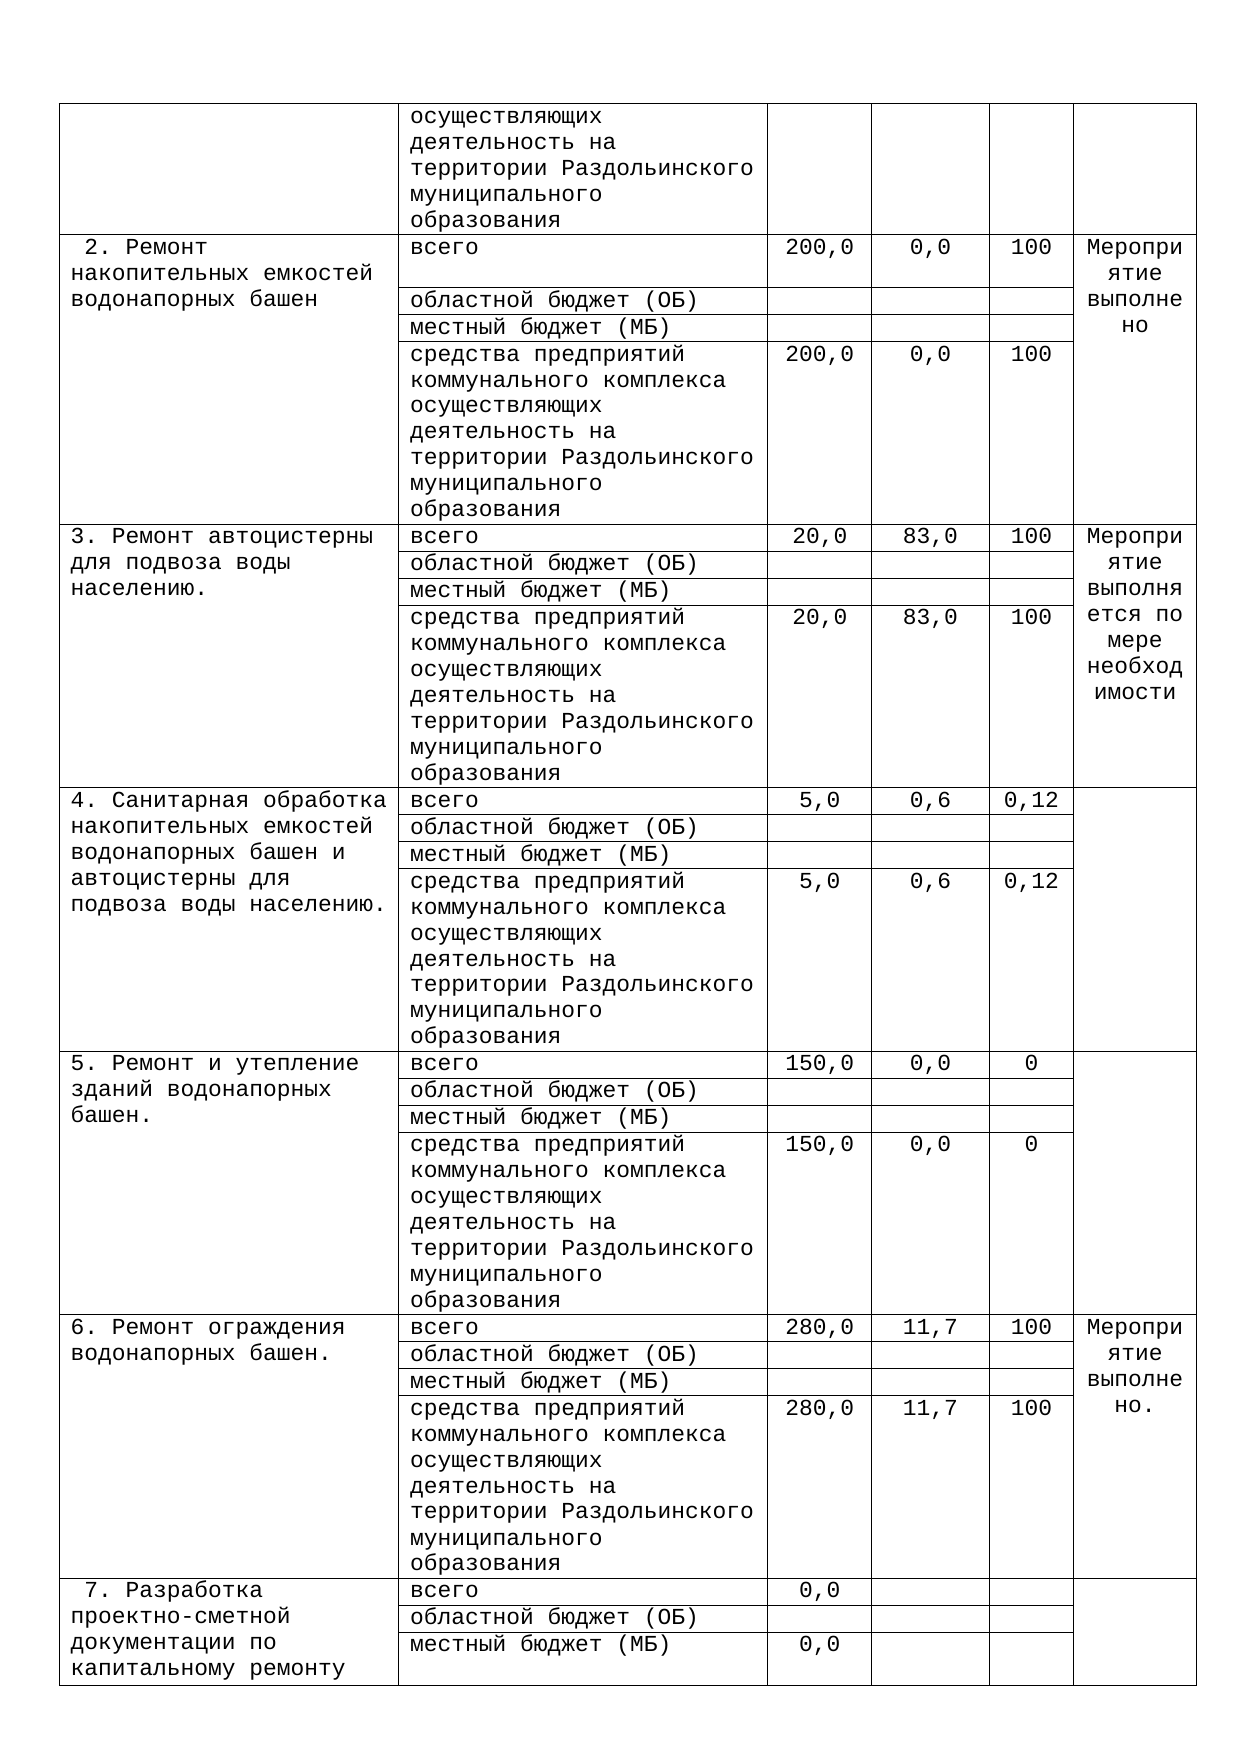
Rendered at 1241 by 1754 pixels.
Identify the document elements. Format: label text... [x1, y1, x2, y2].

table_cell 100 [990, 525, 1073, 551]
table_cell [872, 1579, 989, 1605]
table_cell [872, 1369, 989, 1395]
table_cell 11,7 [872, 1396, 989, 1578]
table_cell [990, 552, 1073, 577]
table_cell средства предприятий коммунального комплекса осуществляющих деятельность на территории Раздольинского муниципального образования [399, 606, 767, 787]
table_cell [872, 1079, 989, 1104]
table_cell [872, 288, 989, 314]
table_cell [768, 288, 871, 314]
table_cell местный бюджет (МБ) [399, 1369, 767, 1395]
table_cell 11,7 [872, 1315, 989, 1341]
table_cell [990, 1079, 1073, 1104]
table_cell 100 [990, 235, 1073, 287]
table_cell средства предприятий коммунального комплекса осуществляющих деятельность на территории Раздольинского муниципального образования [399, 869, 767, 1051]
table_cell 83,0 [872, 606, 989, 787]
table_cell [990, 1106, 1073, 1132]
table_cell 100 [990, 342, 1073, 523]
table_cell [768, 842, 871, 868]
table_cell [872, 1342, 989, 1368]
table_cell местный бюджет (МБ) [399, 1633, 767, 1684]
table_cell 7. Разработка проектно-сметной документации по капитальному ремонту водонапорных башен. [60, 1579, 398, 1684]
table_cell 0 [990, 104, 1073, 234]
table_cell всего [399, 1315, 767, 1341]
table_cell [1074, 788, 1196, 1051]
table_cell 4. Санитарная обработка накопительных емкостей водонапорных башен и автоцистерны для подвоза воды населению. [60, 788, 398, 1051]
table_cell областной бюджет (ОБ) [399, 1079, 767, 1104]
table_cell 100 [990, 1396, 1073, 1578]
table_cell 5. Ремонт и утепление зданий водонапорных башен. [60, 1052, 398, 1314]
table_cell 100 [990, 1315, 1073, 1341]
table_cell 83,0 [872, 525, 989, 551]
table_cell 0,0 [768, 1579, 871, 1605]
table_cell местный бюджет (МБ) [399, 842, 767, 868]
table_cell областной бюджет (ОБ) [399, 1606, 767, 1632]
table_cell 0,12 [990, 788, 1073, 814]
table_cell [768, 315, 871, 341]
table_cell [990, 815, 1073, 841]
table_cell [872, 552, 989, 577]
table_cell [990, 1633, 1073, 1684]
table_cell 100 [990, 606, 1073, 787]
table_cell [768, 1369, 871, 1395]
table_cell 6. Ремонт ограждения водонапорных башен. [60, 1315, 398, 1578]
table_cell средства предприятий коммунального комплекса осуществляющих деятельность на территории Раздольинского муниципального образования [399, 1133, 767, 1314]
table_cell 2. Ремонт накопительных емкостей водонапорных башен [60, 235, 398, 523]
table_cell [872, 815, 989, 841]
table_cell [872, 842, 989, 868]
table_cell 0,0 [768, 1633, 871, 1684]
table_cell 20,0 [768, 606, 871, 787]
table_cell [768, 815, 871, 841]
table_cell 150,0 [768, 1052, 871, 1078]
table_cell 280,0 [768, 1315, 871, 1341]
table_cell областной бюджет (ОБ) [399, 1342, 767, 1368]
table_cell [872, 579, 989, 604]
table_cell 0,0 [872, 342, 989, 523]
table_cell [768, 1079, 871, 1104]
table_cell 5,0 [768, 869, 871, 1051]
table_cell [990, 579, 1073, 604]
table_cell [768, 1342, 871, 1368]
table_cell [768, 1606, 871, 1632]
table_cell 0,0 [872, 1133, 989, 1314]
table_cell [990, 1579, 1073, 1605]
table_cell всего [399, 525, 767, 551]
table_cell 0 [872, 104, 989, 234]
table_cell [872, 1606, 989, 1632]
table_cell всего [399, 788, 767, 814]
table_cell 3. Ремонт автоцистерны для подвоза воды населению. [60, 525, 398, 787]
table_cell 150,0 [768, 1133, 871, 1314]
table_cell 0 [990, 1133, 1073, 1314]
table_cell 0,6 [872, 869, 989, 1051]
table_cell 0,0 [872, 1052, 989, 1078]
table_cell средства предприятий коммунального комплекса осуществляющих деятельность на территории Раздольинского муниципального образования [399, 342, 767, 523]
table_cell областной бюджет (ОБ) [399, 815, 767, 841]
table_cell областной бюджет (ОБ) [399, 288, 767, 314]
table_cell 5,0 [768, 788, 871, 814]
table_cell 0,0 [872, 235, 989, 287]
table_cell 0 [990, 1052, 1073, 1078]
table_cell местный бюджет (МБ) [399, 1106, 767, 1132]
table_cell 200,0 [768, 235, 871, 287]
table_cell 280,0 [768, 1396, 871, 1578]
table_cell [872, 315, 989, 341]
table_cell [990, 1342, 1073, 1368]
table_cell [990, 1606, 1073, 1632]
table_cell [990, 1369, 1073, 1395]
table_cell [990, 315, 1073, 341]
table_cell 0,12 [990, 869, 1073, 1051]
table_cell местный бюджет (МБ) [399, 315, 767, 341]
table_cell Мероприятие выполняется по мере необходимости [1074, 525, 1196, 787]
table_cell всего [399, 1579, 767, 1605]
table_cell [399, 104, 767, 234]
table_cell областной бюджет (ОБ) [399, 552, 767, 577]
table_cell [990, 288, 1073, 314]
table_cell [399, 1396, 767, 1578]
table_cell [768, 552, 871, 577]
table_cell [1074, 1052, 1196, 1314]
table_cell 0,6 [872, 788, 989, 814]
table_cell [990, 842, 1073, 868]
table_cell [872, 1633, 989, 1684]
table_cell Мероприятие выполнено [1074, 235, 1196, 523]
table_cell 20,0 [768, 525, 871, 551]
table_cell [768, 579, 871, 604]
table_cell всего [399, 1052, 767, 1078]
table_cell [872, 1106, 989, 1132]
table_cell 0 [768, 104, 871, 234]
table_cell Мероприятие выполнено. [1074, 1315, 1196, 1578]
table_cell 200,0 [768, 342, 871, 523]
table_cell всего [399, 235, 767, 287]
table_cell местный бюджет (МБ) [399, 579, 767, 604]
table_cell [768, 1106, 871, 1132]
table_cell [1074, 1579, 1196, 1684]
